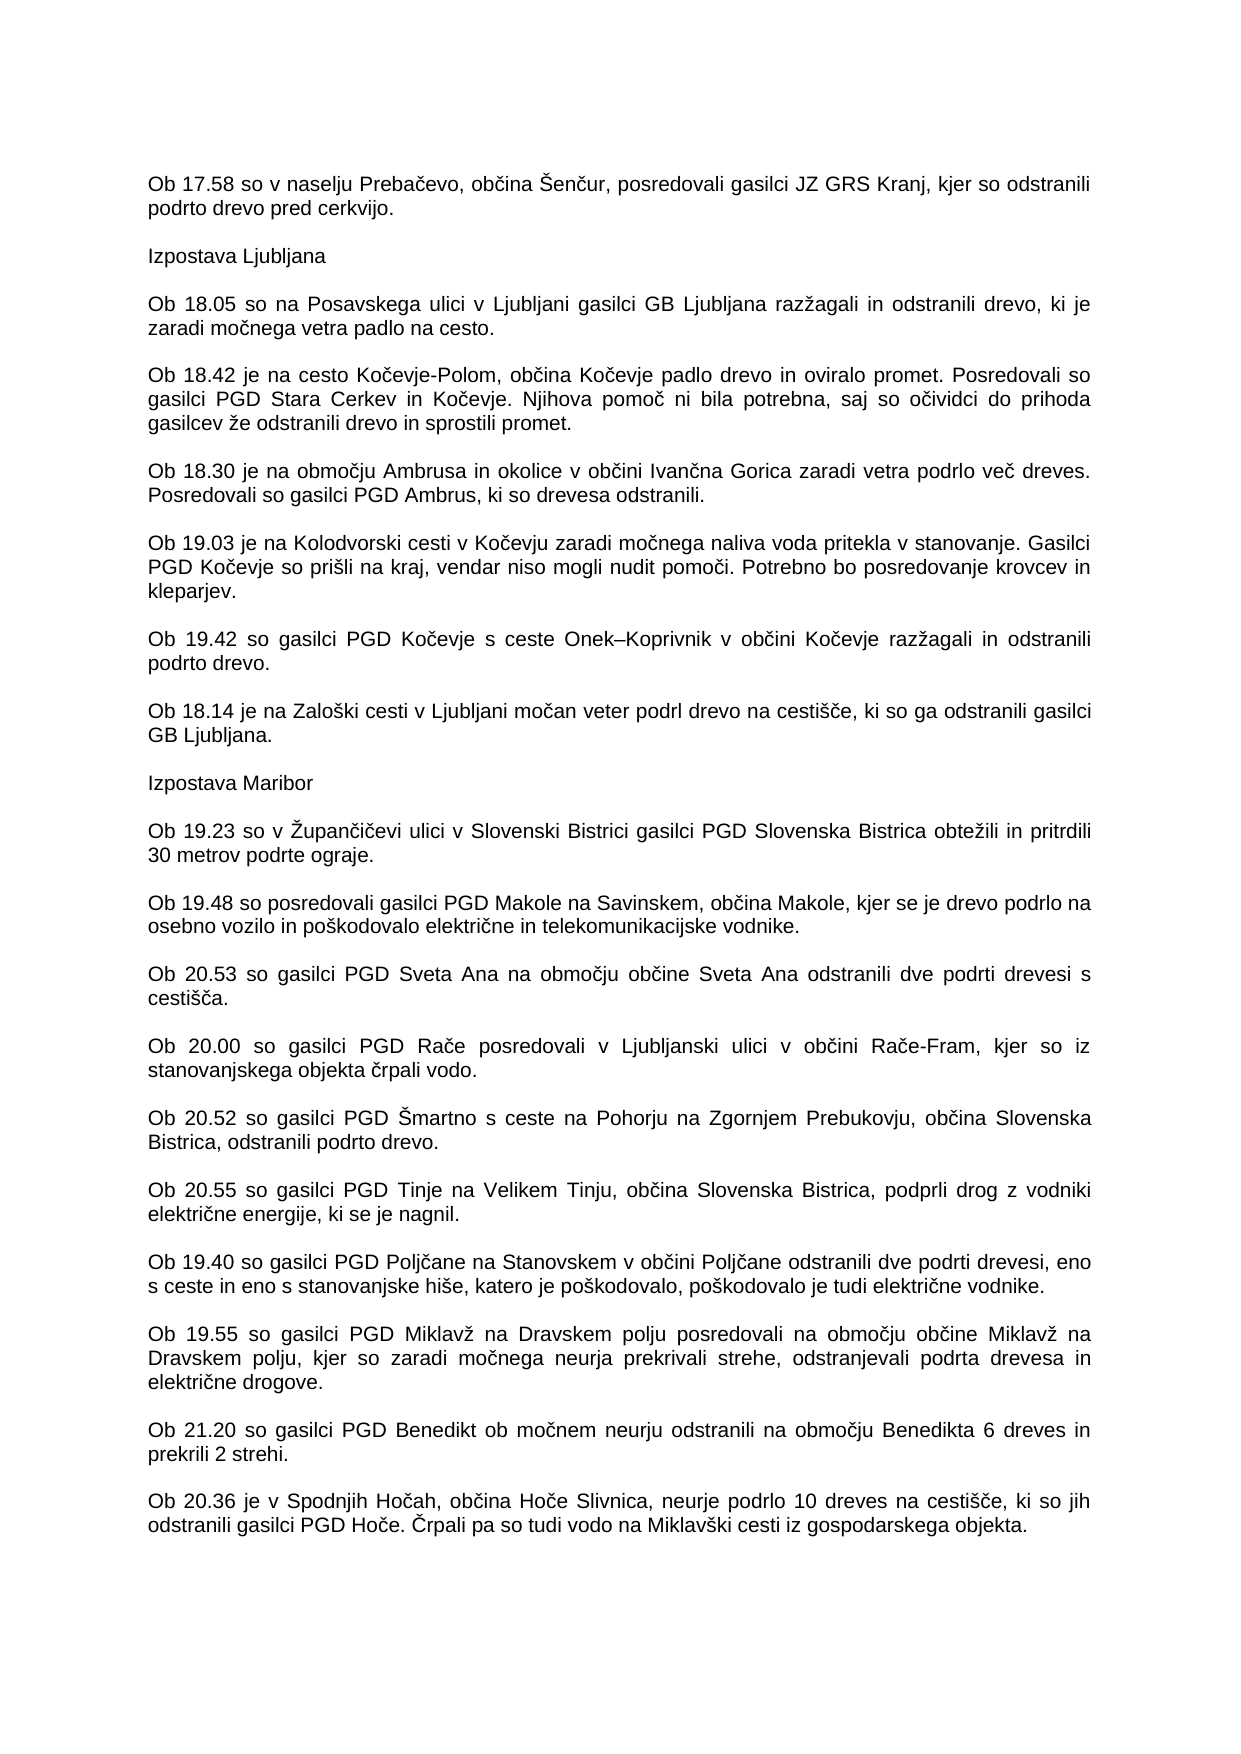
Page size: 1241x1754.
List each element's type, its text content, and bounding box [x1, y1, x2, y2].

text Ob 19.40 so gasilci PGD Poljčane na Stanovskem v občini Poljčane odstranili dve podrti drevesi, eno s ceste in eno s stanovanjske hiše, katero je poškodovalo, poškodovalo je tudi električne vodnike. [148, 1250, 1093, 1298]
text Ob 20.52 so gasilci PGD Šmartno s ceste na Pohorju na Zgornjem Prebukovju, občina Slovenska Bistrica, odstranili podrto drevo. [148, 1106, 1093, 1154]
text Ob 20.53 so gasilci PGD Sveta Ana na območju občine Sveta Ana odstranili dve podrti drevesi s cestišča. [148, 962, 1093, 1010]
text Ob 21.20 so gasilci PGD Benedikt ob močnem neurju odstranili na območju Benedikta 6 dreves in prekrili 2 strehi. [148, 1417, 1093, 1465]
text Izpostava Maribor [148, 771, 1093, 794]
text Ob 20.55 so gasilci PGD Tinje na Velikem Tinju, občina Slovenska Bistrica, podprli drog z vodniki električne energije, ki se je nagnil. [148, 1178, 1093, 1226]
text Ob 19.03 je na Kolodvorski cesti v Kočevju zaradi močnega naliva voda pritekla v stanovanje. Gasilci PGD Kočevje so prišli na kraj, vendar niso mogli nudit pomoči. Potrebno bo posredovanje krovcev in kleparjev. [148, 531, 1093, 603]
text Ob 19.23 so v Župančičevi ulici v Slovenski Bistrici gasilci PGD Slovenska Bistrica obtežili in pritrdili 30 metrov podrte ograje. [148, 818, 1093, 866]
text Ob 19.42 so gasilci PGD Kočevje s ceste Onek–Koprivnik v občini Kočevje razžagali in odstranili podrto drevo. [148, 627, 1093, 675]
text Izpostava Ljubljana [148, 243, 1093, 267]
text Ob 18.05 so na Posavskega ulici v Ljubljani gasilci GB Ljubljana razžagali in odstranili drevo, ki je zaradi močnega vetra padlo na cesto. [148, 291, 1093, 339]
text Ob 19.55 so gasilci PGD Miklavž na Dravskem polju posredovali na območju občine Miklavž na Dravskem polju, kjer so zaradi močnega neurja prekrivali strehe, odstranjevali podrta drevesa in električne drogove. [148, 1322, 1093, 1393]
text Ob 18.14 je na Zaloški cesti v Ljubljani močan veter podrl drevo na cestišče, ki so ga odstranili gasilci GB Ljubljana. [148, 699, 1093, 747]
text Ob 18.30 je na območju Ambrusa in okolice v občini Ivančna Gorica zaradi vetra podrlo več dreves. Posredovali so gasilci PGD Ambrus, ki so drevesa odstranili. [148, 459, 1093, 507]
text Ob 20.00 so gasilci PGD Rače posredovali v Ljubljanski ulici v občini Rače-Fram, kjer so iz stanovanjskega objekta črpali vodo. [148, 1034, 1093, 1082]
text Ob 19.48 so posredovali gasilci PGD Makole na Savinskem, občina Makole, kjer se je drevo podrlo na osebno vozilo in poškodovalo električne in telekomunikacijske vodnike. [148, 890, 1093, 938]
text Ob 17.58 so v naselju Prebačevo, občina Šenčur, posredovali gasilci JZ GRS Kranj, kjer so odstranili podrto drevo pred cerkvijo. [148, 172, 1093, 219]
text Ob 20.36 je v Spodnjih Hočah, občina Hoče Slivnica, neurje podrlo 10 dreves na cestišče, ki so jih odstranili gasilci PGD Hoče. Črpali pa so tudi vodo na Miklavški cesti iz gospodarskega objekta. [148, 1489, 1093, 1537]
text Ob 18.42 je na cesto Kočevje-Polom, občina Kočevje padlo drevo in oviralo promet. Posredovali so gasilci PGD Stara Cerkev in Kočevje. Njihova pomoč ni bila potrebna, saj so očividci do prihoda gasilcev že odstranili drevo in sprostili promet. [148, 363, 1093, 435]
